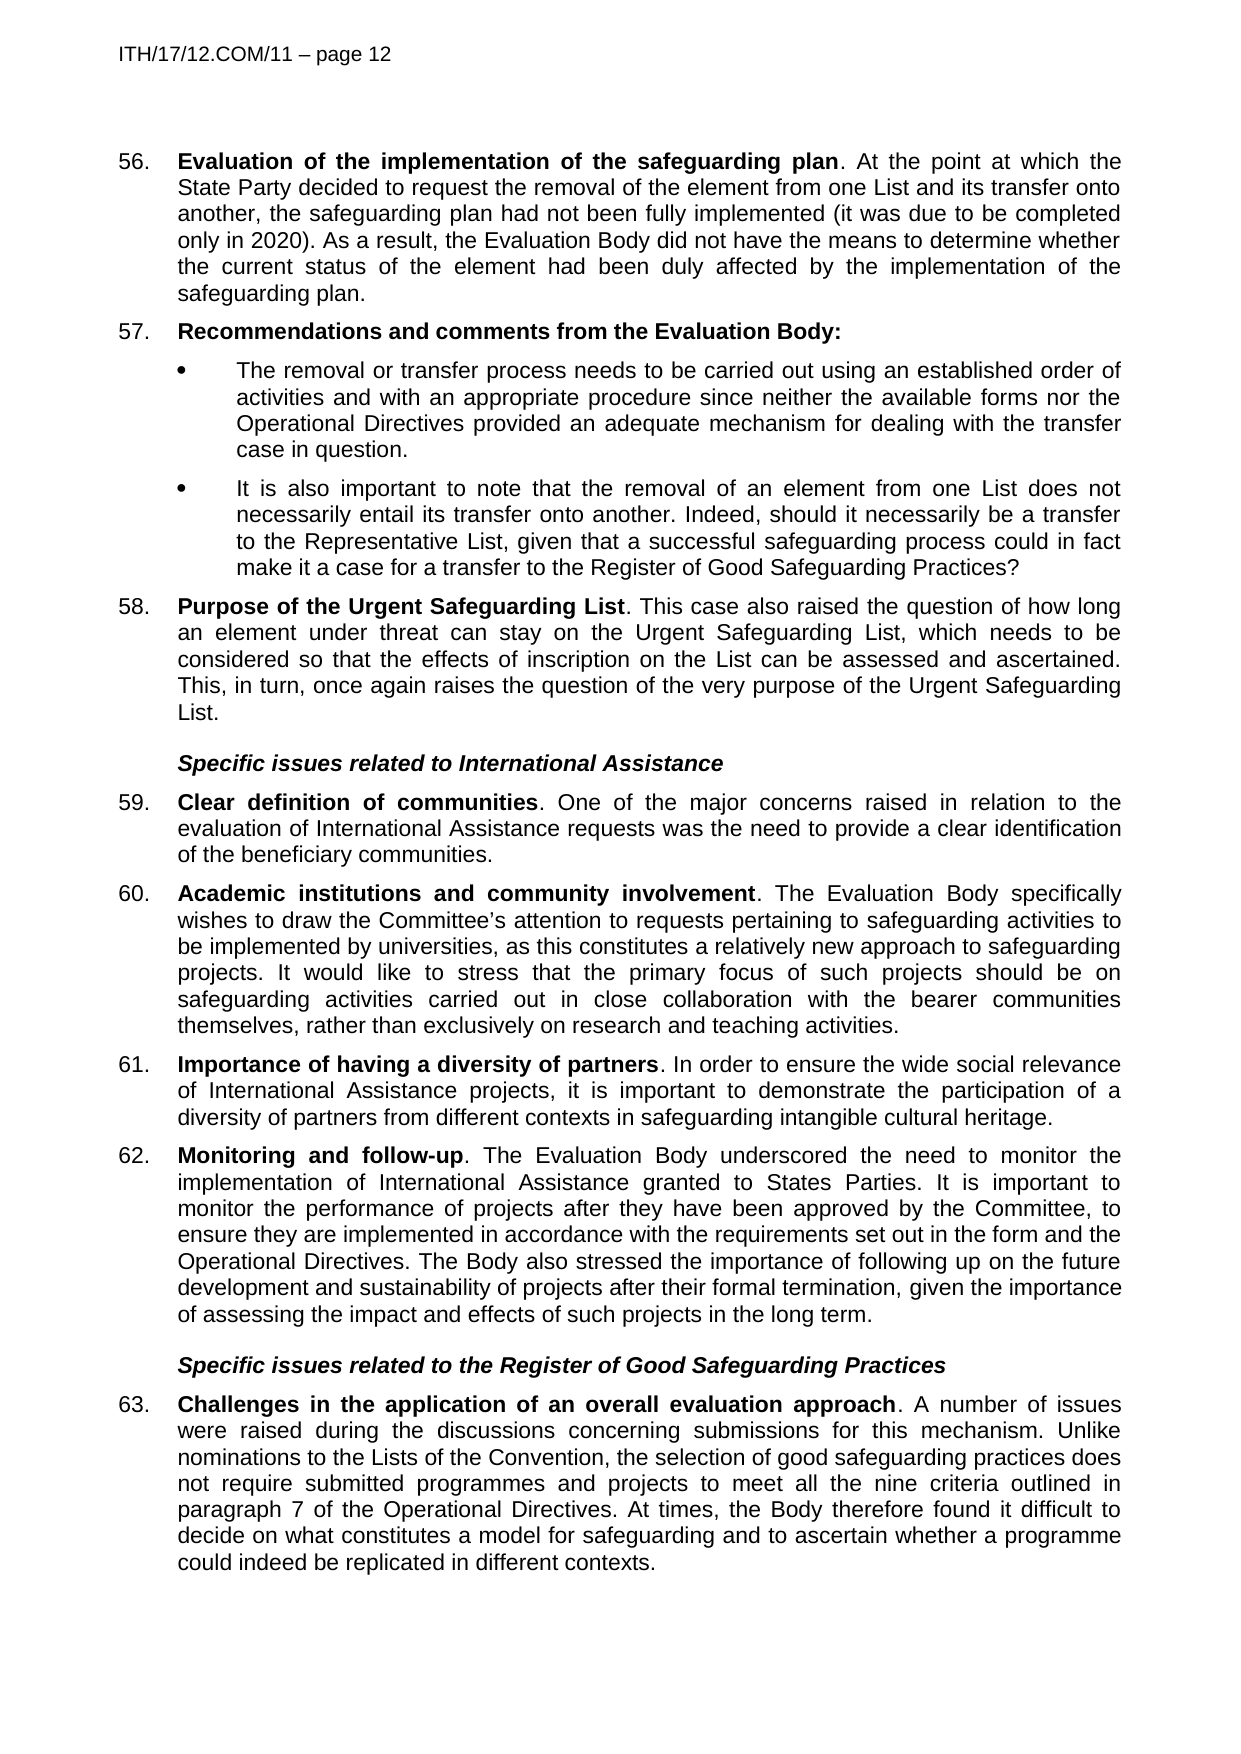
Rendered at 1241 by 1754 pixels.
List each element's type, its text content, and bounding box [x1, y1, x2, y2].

text Clear definition of communities. One of the major concerns raised in relation to the evaluation of International Assistance requests was the need to provide a clear identification of the beneficiary communities. [118, 789, 1122, 868]
list The removal or transfer process needs to be carried out using an established order of activities and with an appropriate procedure since neither the available forms nor the Operational Directives provided an adequate mechanism for dealing with the transfer case in question. [177, 357, 1122, 463]
text Evaluation of the implementation of the safeguarding plan. At the point at which the State Party decided to request the removal of the element from one List and its transfer onto another, the safeguarding plan had not been fully implemented (it was due to be completed only in 2020). As a result, the Evaluation Body did not have the means to determine whether the current status of the element had been duly affected by the implementation of the safeguarding plan. [118, 148, 1122, 306]
text Purpose of the Urgent Safeguarding List. This case also raised the question of how long an element under threat can stay on the Urgent Safeguarding List, which needs to be considered so that the effects of inscription on the List can be assessed and ascertained. This, in turn, once again raises the question of the very purpose of the Urgent Safeguarding List. [118, 593, 1122, 725]
text Specific issues related to the Register of Good Safeguarding Practices [118, 1352, 1122, 1378]
text Challenges in the application of an overall evaluation approach. A number of issues were raised during the discussions concerning submissions for this mechanism. Unlike nominations to the Lists of the Convention, the selection of good safeguarding practices does not require submitted programmes and projects to meet all the nine criteria outlined in paragraph 7 of the Operational Directives. At times, the Body therefore found it difficult to decide on what constitutes a model for safeguarding and to ascertain whether a programme could indeed be replicated in different contexts. [118, 1391, 1122, 1575]
list It is also important to note that the removal of an element from one List does not necessarily entail its transfer onto another. Indeed, should it necessarily be a transfer to the Representative List, given that a successful safeguarding process could in fact make it a case for a transfer to the Register of Good Safeguarding Practices? [177, 475, 1122, 581]
text Importance of having a diversity of partners. In order to ensure the wide social relevance of International Assistance projects, it is important to demonstrate the participation of a diversity of partners from different contexts in safeguarding intangible cultural heritage. [118, 1051, 1122, 1130]
text Recommendations and comments from the Evaluation Body: [118, 318, 1122, 345]
text Monitoring and follow-up. The Evaluation Body underscored the need to monitor the implementation of International Assistance granted to States Parties. It is important to monitor the performance of projects after they have been approved by the Committee, to ensure they are implemented in accordance with the requirements set out in the form and the Operational Directives. The Body also stressed the importance of following up on the future development and sustainability of projects after their formal termination, given the importance of assessing the impact and effects of such projects in the long term. [118, 1142, 1122, 1327]
text Academic institutions and community involvement. The Evaluation Body specifically wishes to draw the Committee’s attention to requests pertaining to safeguarding activities to be implemented by universities, as this constitutes a relatively new approach to safeguarding projects. It would like to stress that the primary focus of such projects should be on safeguarding activities carried out in close collaboration with the bearer communities themselves, rather than exclusively on research and teaching activities. [118, 880, 1122, 1038]
list Specific issues related to International Assistance [118, 750, 1122, 776]
